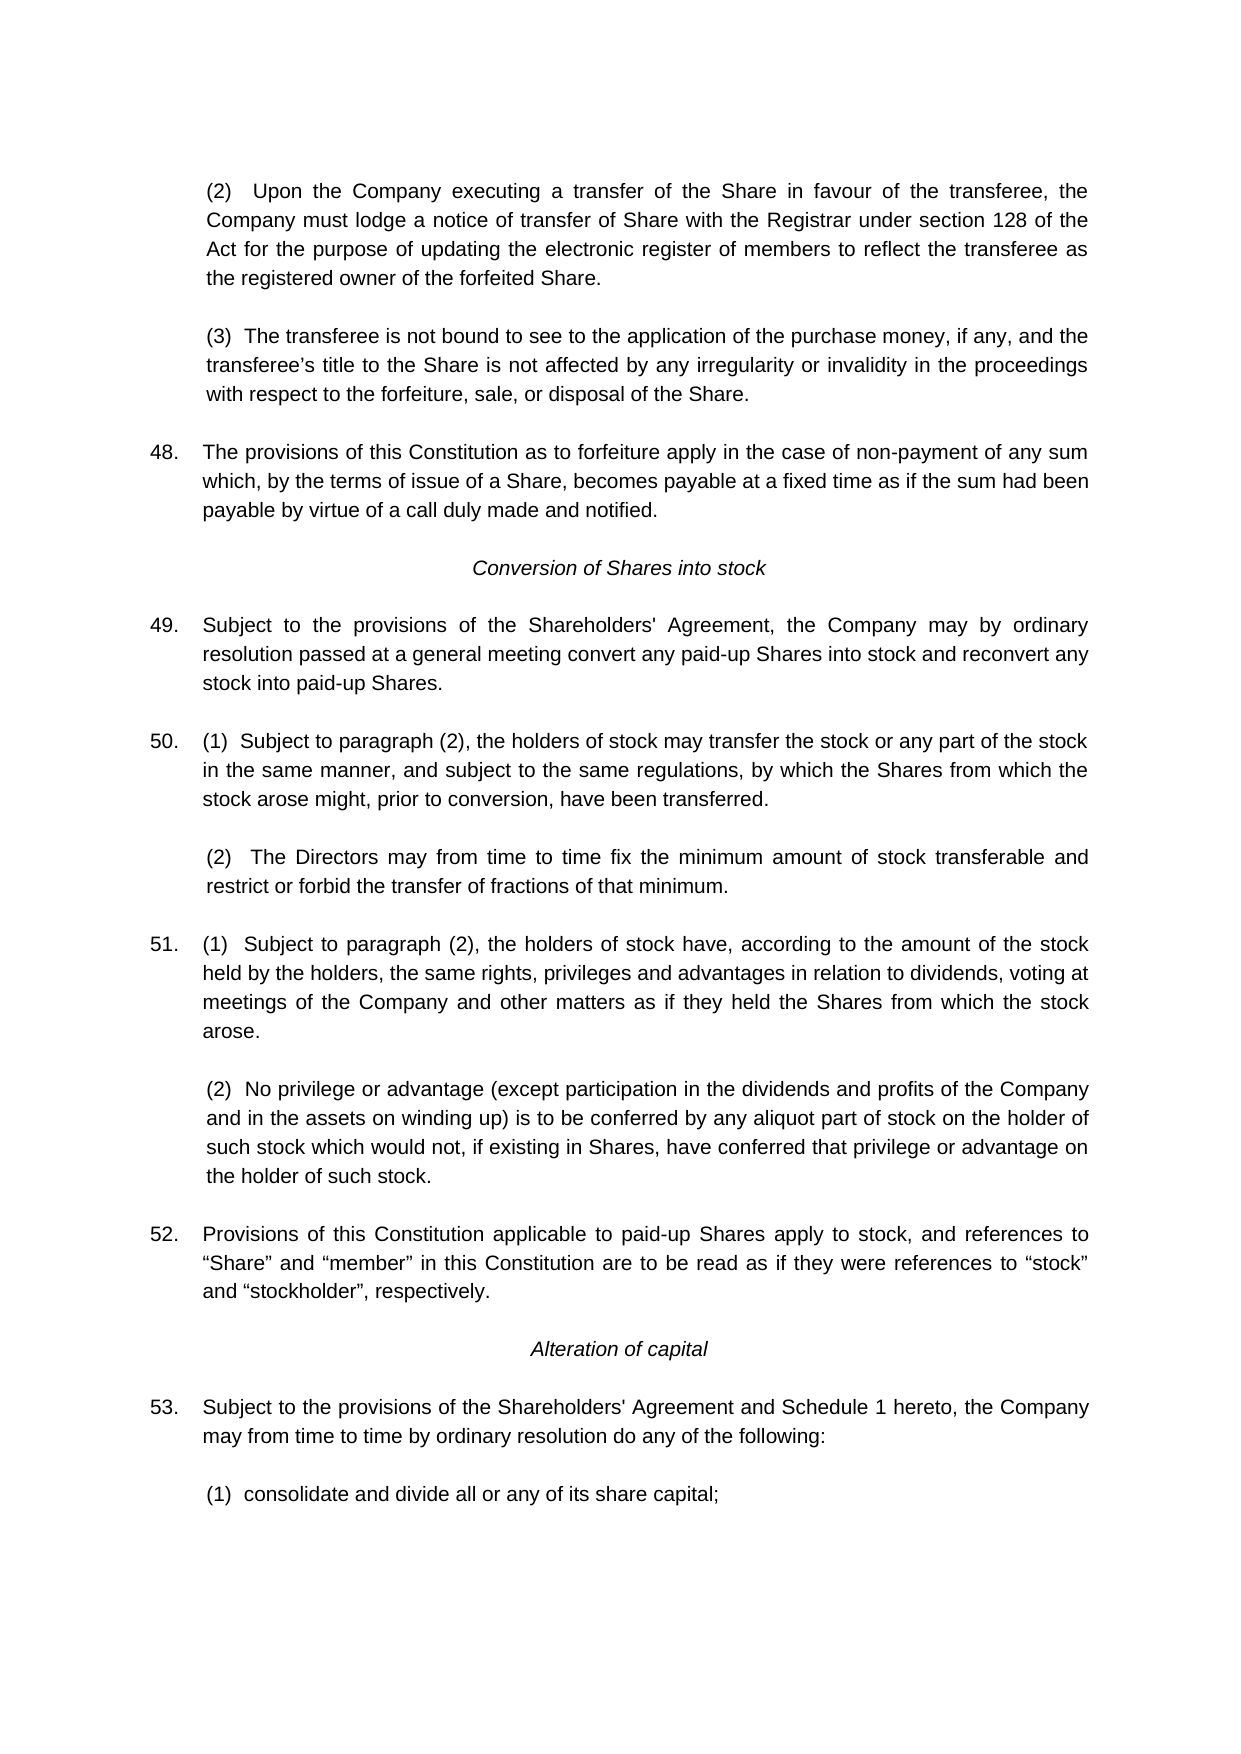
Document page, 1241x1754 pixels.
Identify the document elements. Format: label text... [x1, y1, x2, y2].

list (1) Subject to paragraph (2), the holders of stock have, according to the amount of the stock held by the holders, the same rights, privileges and advantages in relation to dividends, voting at meetings of the Company and other matters as if they held the Shares from which the stock arose. [150, 932, 1090, 1043]
text Conversion of Shares into stock [150, 555, 1090, 579]
list Subject to the provisions of the Shareholders' Agreement, the Company may by ordinary resolution passed at a general meeting convert any paid-up Shares into stock and reconvert any stock into paid-up Shares. [150, 613, 1090, 695]
text (2) No privilege or advantage (except participation in the dividends and profits of the Company and in the assets on winding up) is to be conferred by any aliquot part of stock on the holder of such stock which would not, if existing in Shares, have conferred that privilege or advantage on the holder of such stock. [206, 1077, 1090, 1187]
list consolidate and divide all or any of its share capital; [206, 1482, 1090, 1506]
list Subject to the provisions of the Shareholders' Agreement and Schedule 1 hereto, the Company may from time to time by ordinary resolution do any of the following: [150, 1395, 1090, 1448]
text (2) Upon the Company executing a transfer of the Share in favour of the transferee, the Company must lodge a notice of transfer of Share with the Registrar under section 128 of the Act for the purpose of updating the electronic register of members to reflect the transferee as the registered owner of the forfeited Share. [206, 179, 1090, 290]
list Provisions of this Constitution applicable to paid-up Shares apply to stock, and references to “Share” and “member” in this Constitution are to be read as if they were references to “stock” and “stockholder”, respectively. [150, 1221, 1090, 1303]
text (3) The transferee is not bound to see to the application of the purchase money, if any, and the transferee’s title to the Share is not affected by any irregularity or invalidity in the proceedings with respect to the forfeiture, sale, or disposal of the Share. [206, 324, 1090, 406]
text Alteration of capital [150, 1337, 1090, 1361]
list The provisions of this Constitution as to forfeiture apply in the case of non-payment of any sum which, by the terms of issue of a Share, becomes payable at a fixed time as if the sum had been payable by virtue of a call duly made and notified. [150, 439, 1090, 521]
text (2) The Directors may from time to time fix the minimum amount of stock transferable and restrict or forbid the transfer of fractions of that minimum. [206, 845, 1090, 898]
list (1) Subject to paragraph (2), the holders of stock may transfer the stock or any part of the stock in the same manner, and subject to the same regulations, by which the Shares from which the stock arose might, prior to conversion, have been transferred. [150, 729, 1090, 811]
